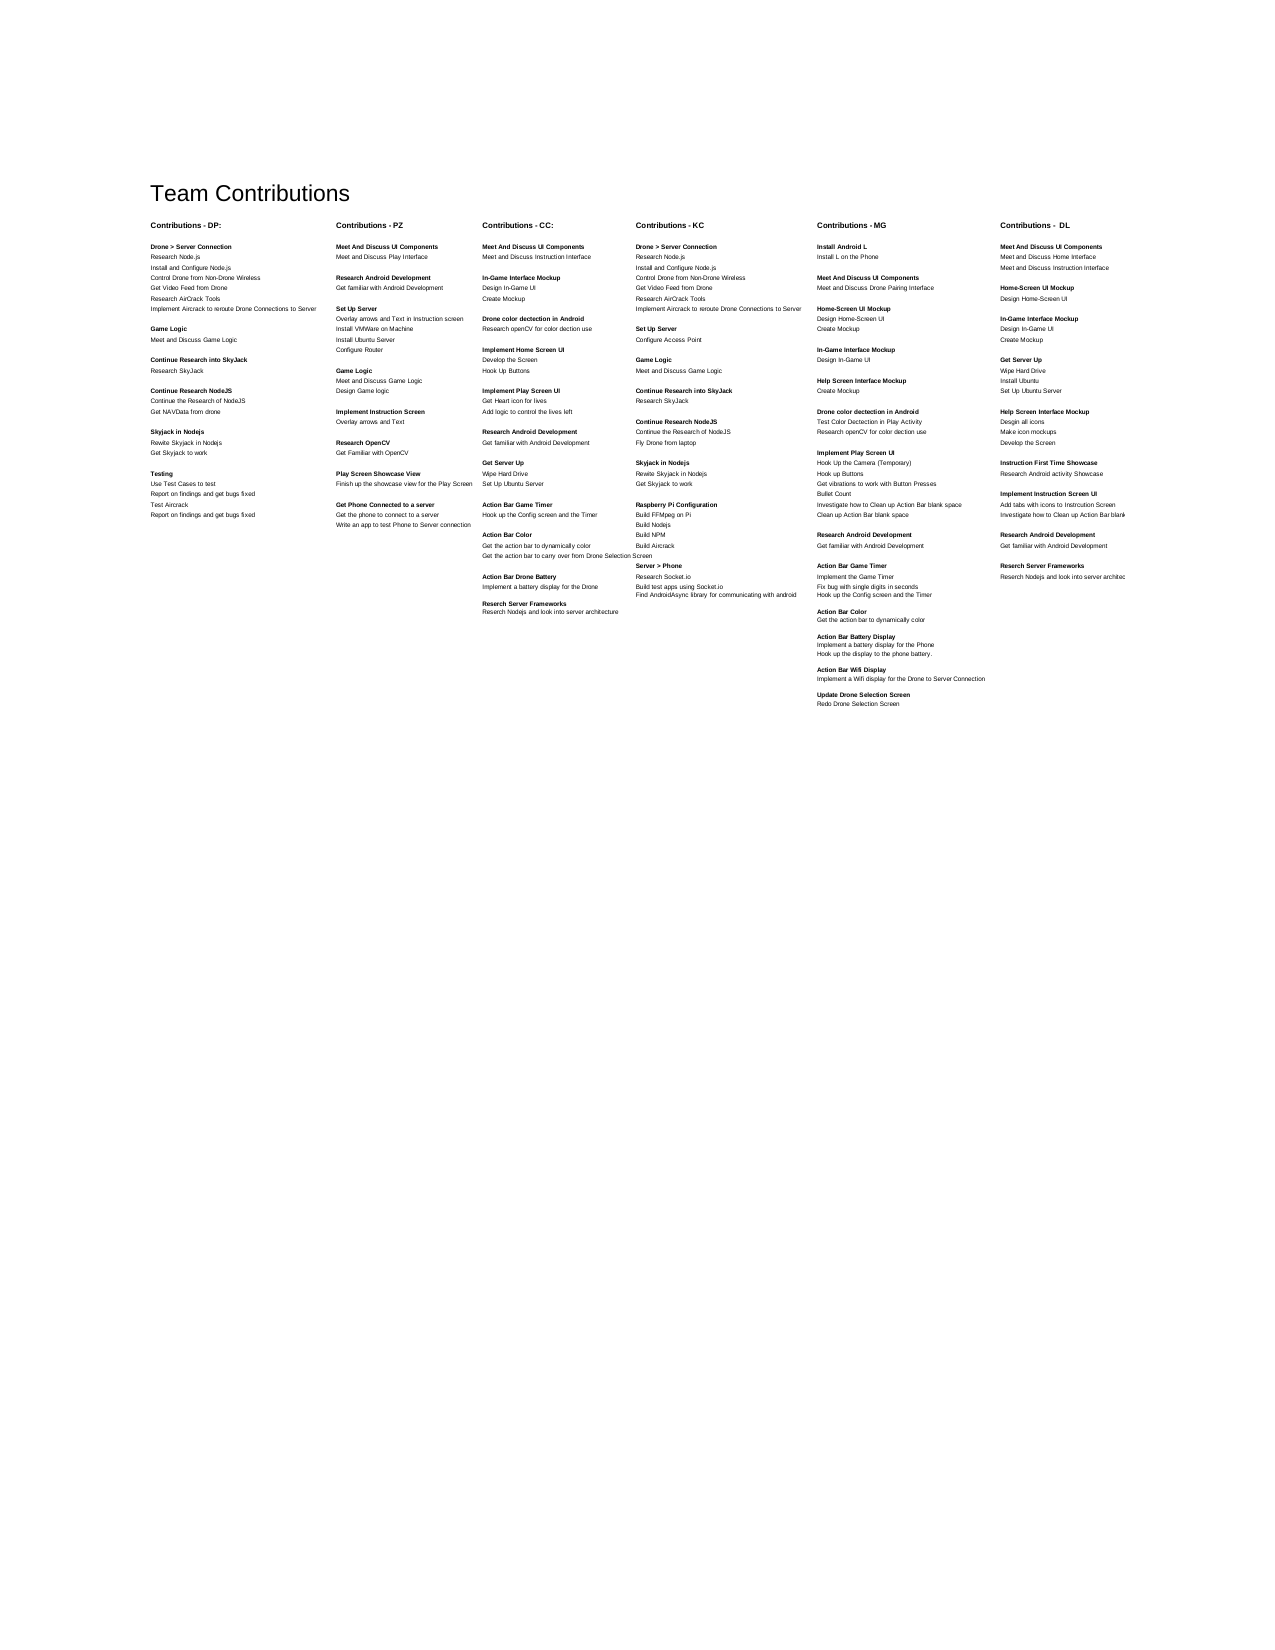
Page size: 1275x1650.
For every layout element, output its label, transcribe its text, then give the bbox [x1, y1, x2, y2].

text Team Contributions [150, 180, 1125, 207]
